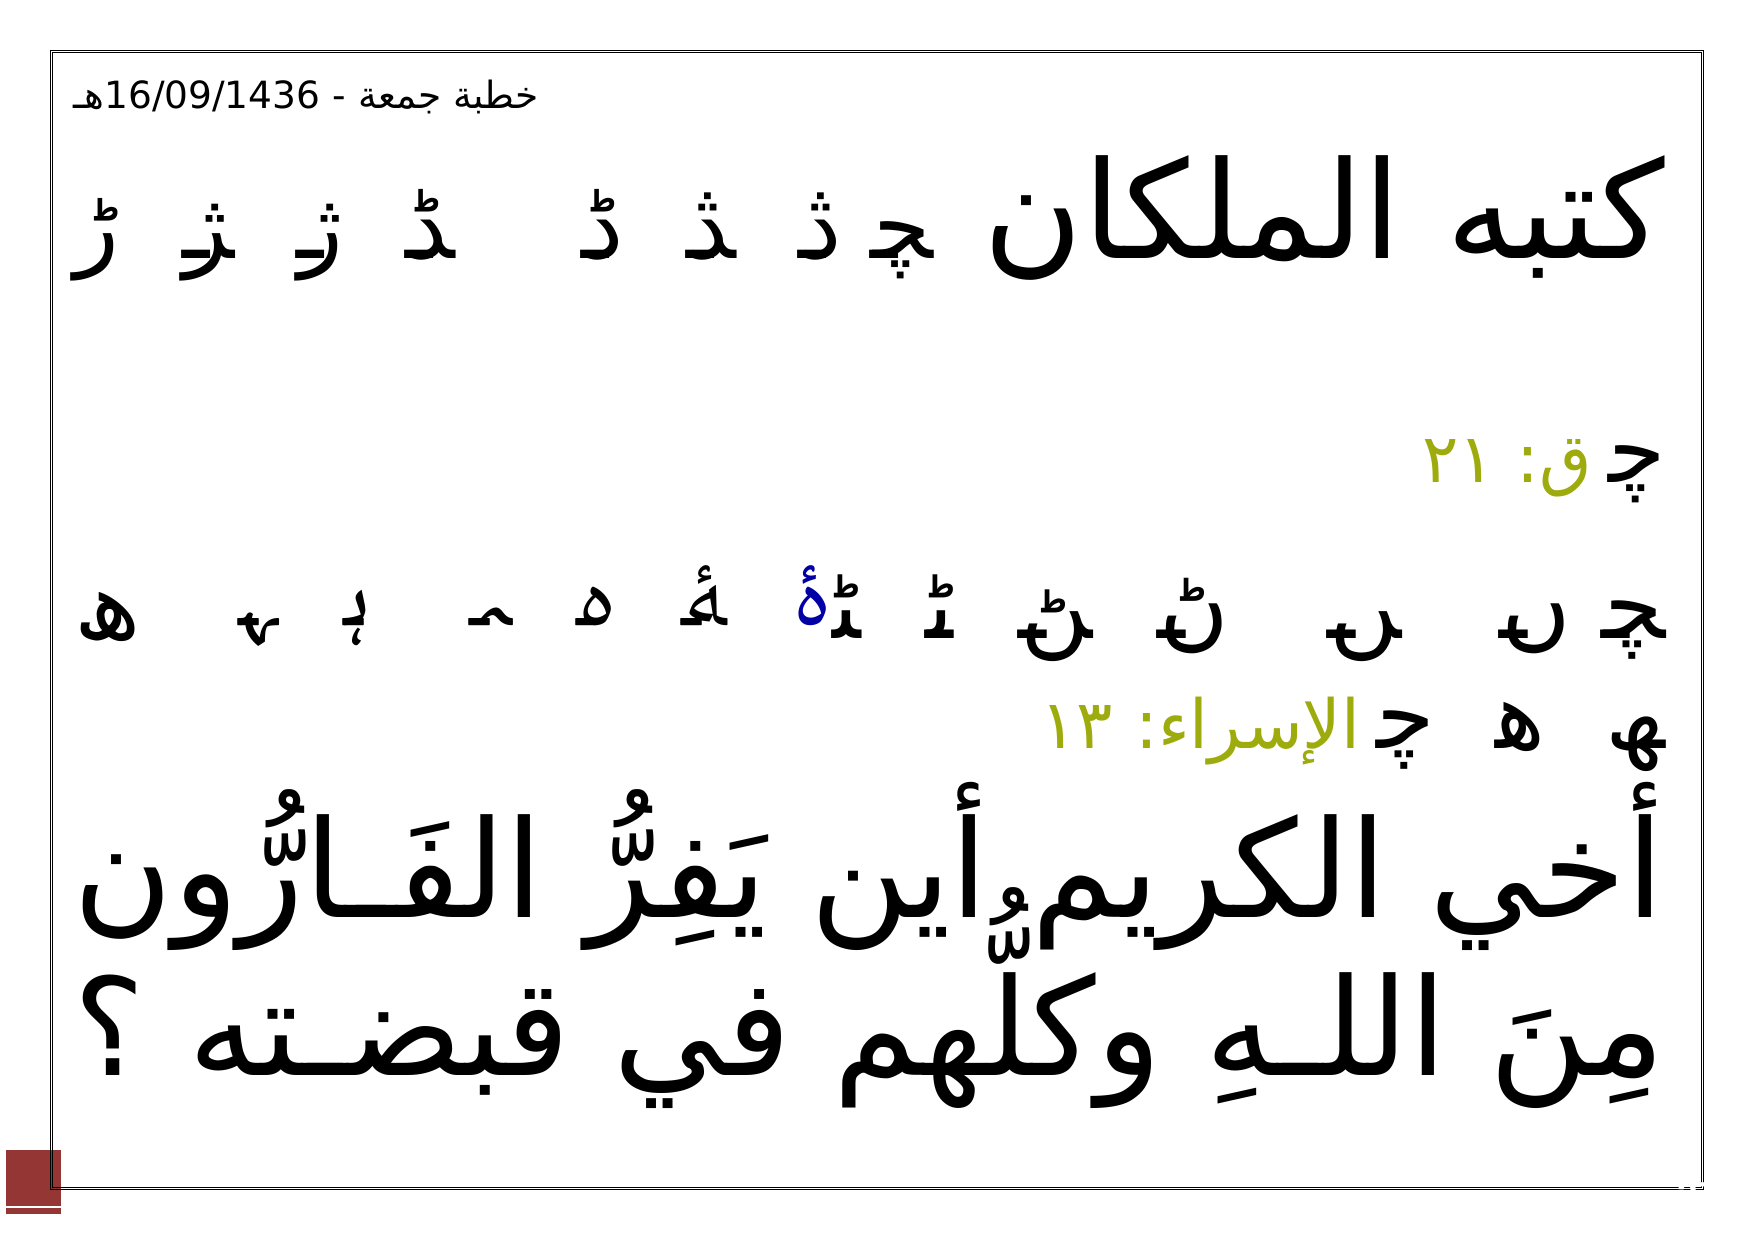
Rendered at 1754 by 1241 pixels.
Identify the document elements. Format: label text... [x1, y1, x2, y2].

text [74, 117, 1665, 530]
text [74, 792, 1665, 1107]
text ﭽ ﮞ ﮟ ﮠ ﮡ ﮢ ﮣﮤ ﮥ ﮦ ﮧ ﮨ ﮩ ﮪ ﮫ ﮬ ﭼ الإسراء: ١٣ [74, 551, 1665, 771]
